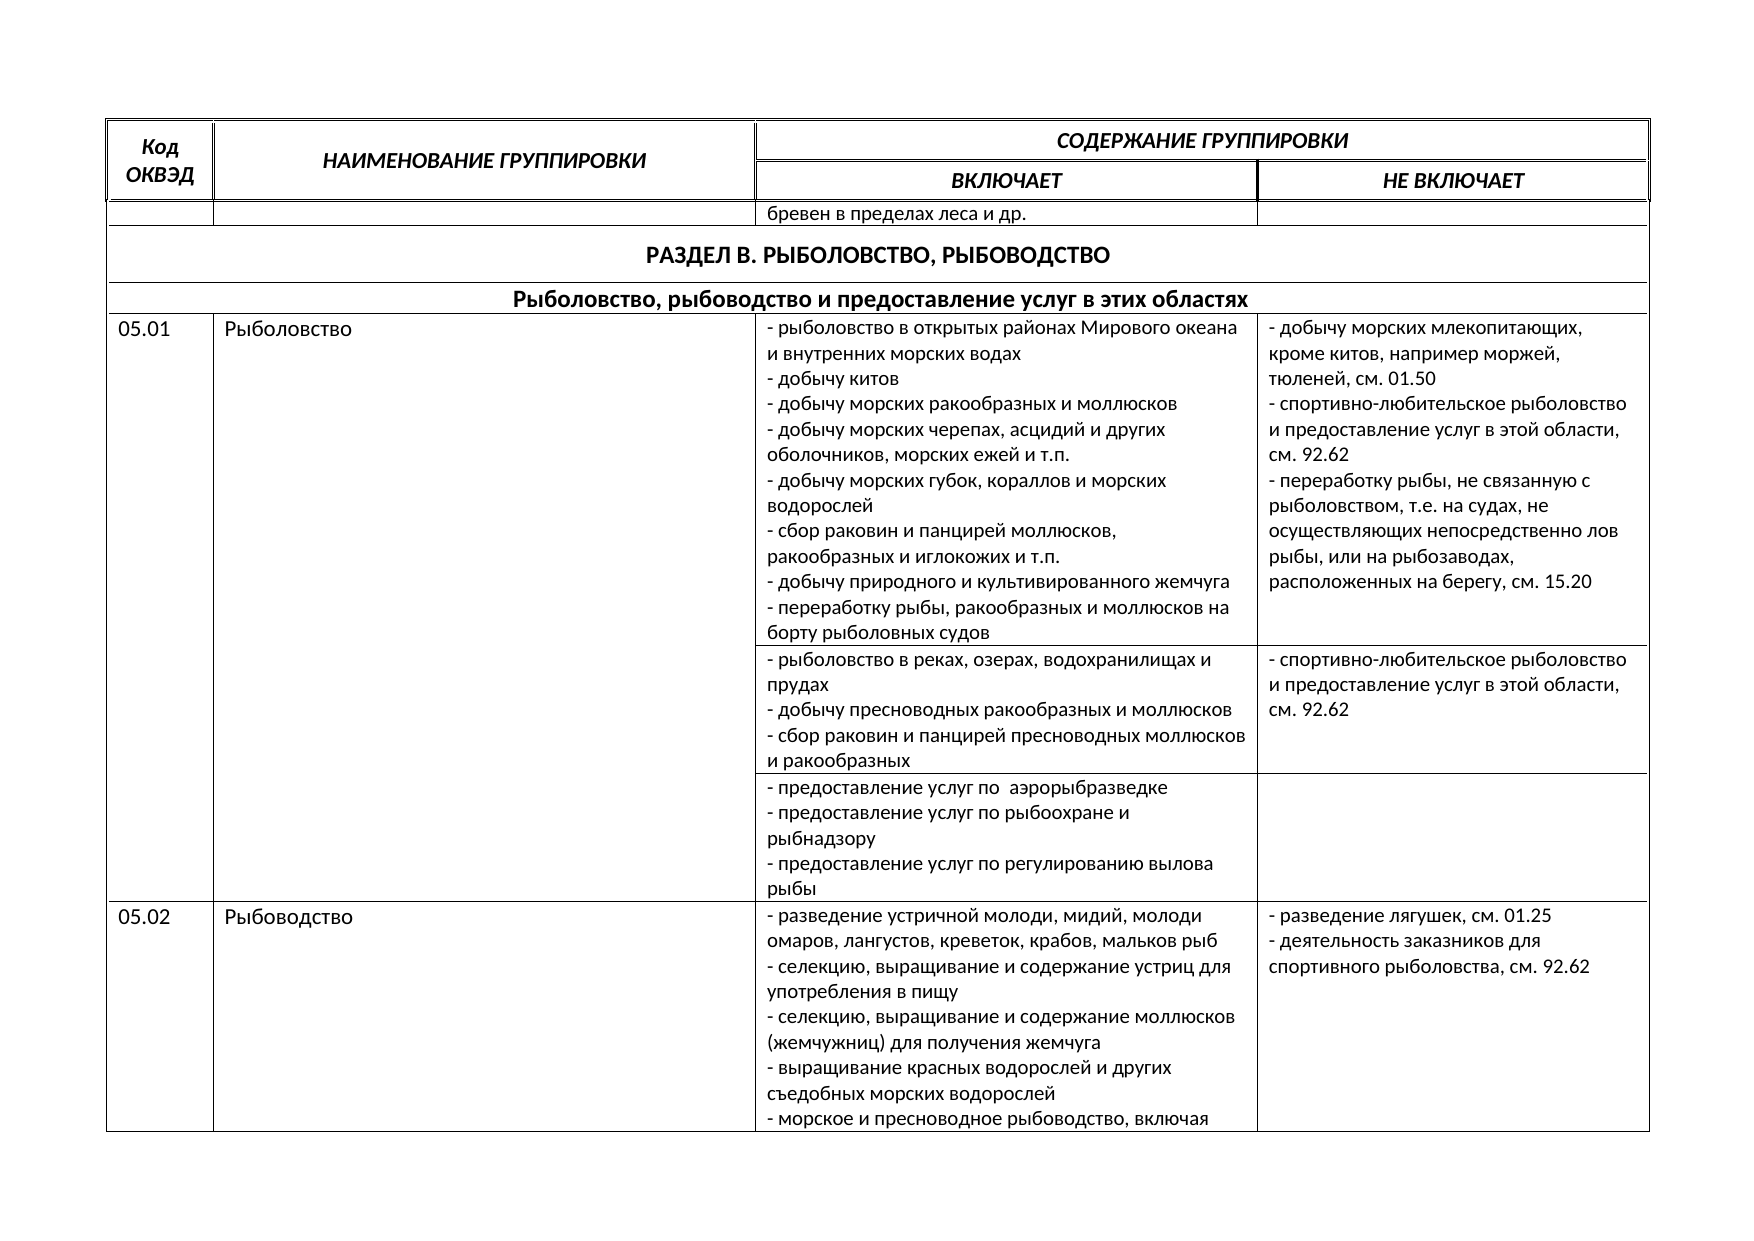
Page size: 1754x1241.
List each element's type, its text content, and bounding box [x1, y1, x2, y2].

table_cell [1258, 199, 1649, 225]
table_cell ВКЛЮЧАЕТ [757, 162, 1256, 199]
table_header СОДЕРЖАНИЕ ГРУППИРОВКИ [756, 121, 1648, 158]
table_cell 05.01 [107, 313, 213, 901]
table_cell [756, 202, 1257, 225]
table_cell - добычу морских млекопитающих, кроме китов, например моржей, тюленей, см. 01.50 - спортивно-любительское рыболовство и предоставление услуг в этой области, см. 92.62 - переработку рыбы, не связанную с рыболовством, т.е. на судах, не осуществляющих непосредственно лов рыбы, или на рыбозаводах, расположенных на берегу, см. 15.20 [1258, 313, 1649, 645]
table_cell [1258, 773, 1649, 901]
table_cell - спортивно-любительское рыболовство и предоставление услуг в этой области, см. 92.62 [1258, 645, 1649, 773]
table_cell Рыбоводство [214, 902, 755, 1131]
table_cell НЕ ВКЛЮЧАЕТ [1259, 159, 1648, 199]
table_header Код ОКВЭД [108, 121, 213, 199]
table_cell - предоставление услуг по аэрорыбразведке - предоставление услуг по рыбоохране и рыбнадзору - предоставление услуг по регулированию вылова рыбы [756, 774, 1257, 901]
table_cell Рыболовство, рыбоводство и предоставление услуг в этих областях [107, 282, 1649, 313]
table_cell РАЗДЕЛ B. РЫБОЛОВСТВО, РЫБОВОДСТВО [107, 225, 1649, 282]
table_cell 05.02 [107, 901, 213, 1131]
table_cell - рыболовство в реках, озерах, водохранилищах и прудах - добычу пресноводных ракообразных и моллюсков - сбор раковин и панцирей пресноводных моллюсков и ракообразных [756, 646, 1257, 773]
table_header НАИМЕНОВАНИЕ ГРУППИРОВКИ [213, 119, 756, 199]
table_cell - рыболовство в открытых районах Мирового океана и внутренних морских водах - добычу китов - добычу морских ракообразных и моллюсков - добычу морских черепах, асцидий и других оболочников, морских ежей и т.п. - добычу морских губок, кораллов и морских водорослей - сбор раковин и панцирей моллюсков, ракообразных и иглокожих и т.п. - добычу природного и культивированного жемчуга - переработку рыбы, ракообразных и моллюсков на борту рыболовных судов [756, 314, 1257, 645]
table_cell Рыболовство [214, 314, 755, 901]
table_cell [756, 902, 1257, 1131]
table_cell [1258, 901, 1649, 1131]
